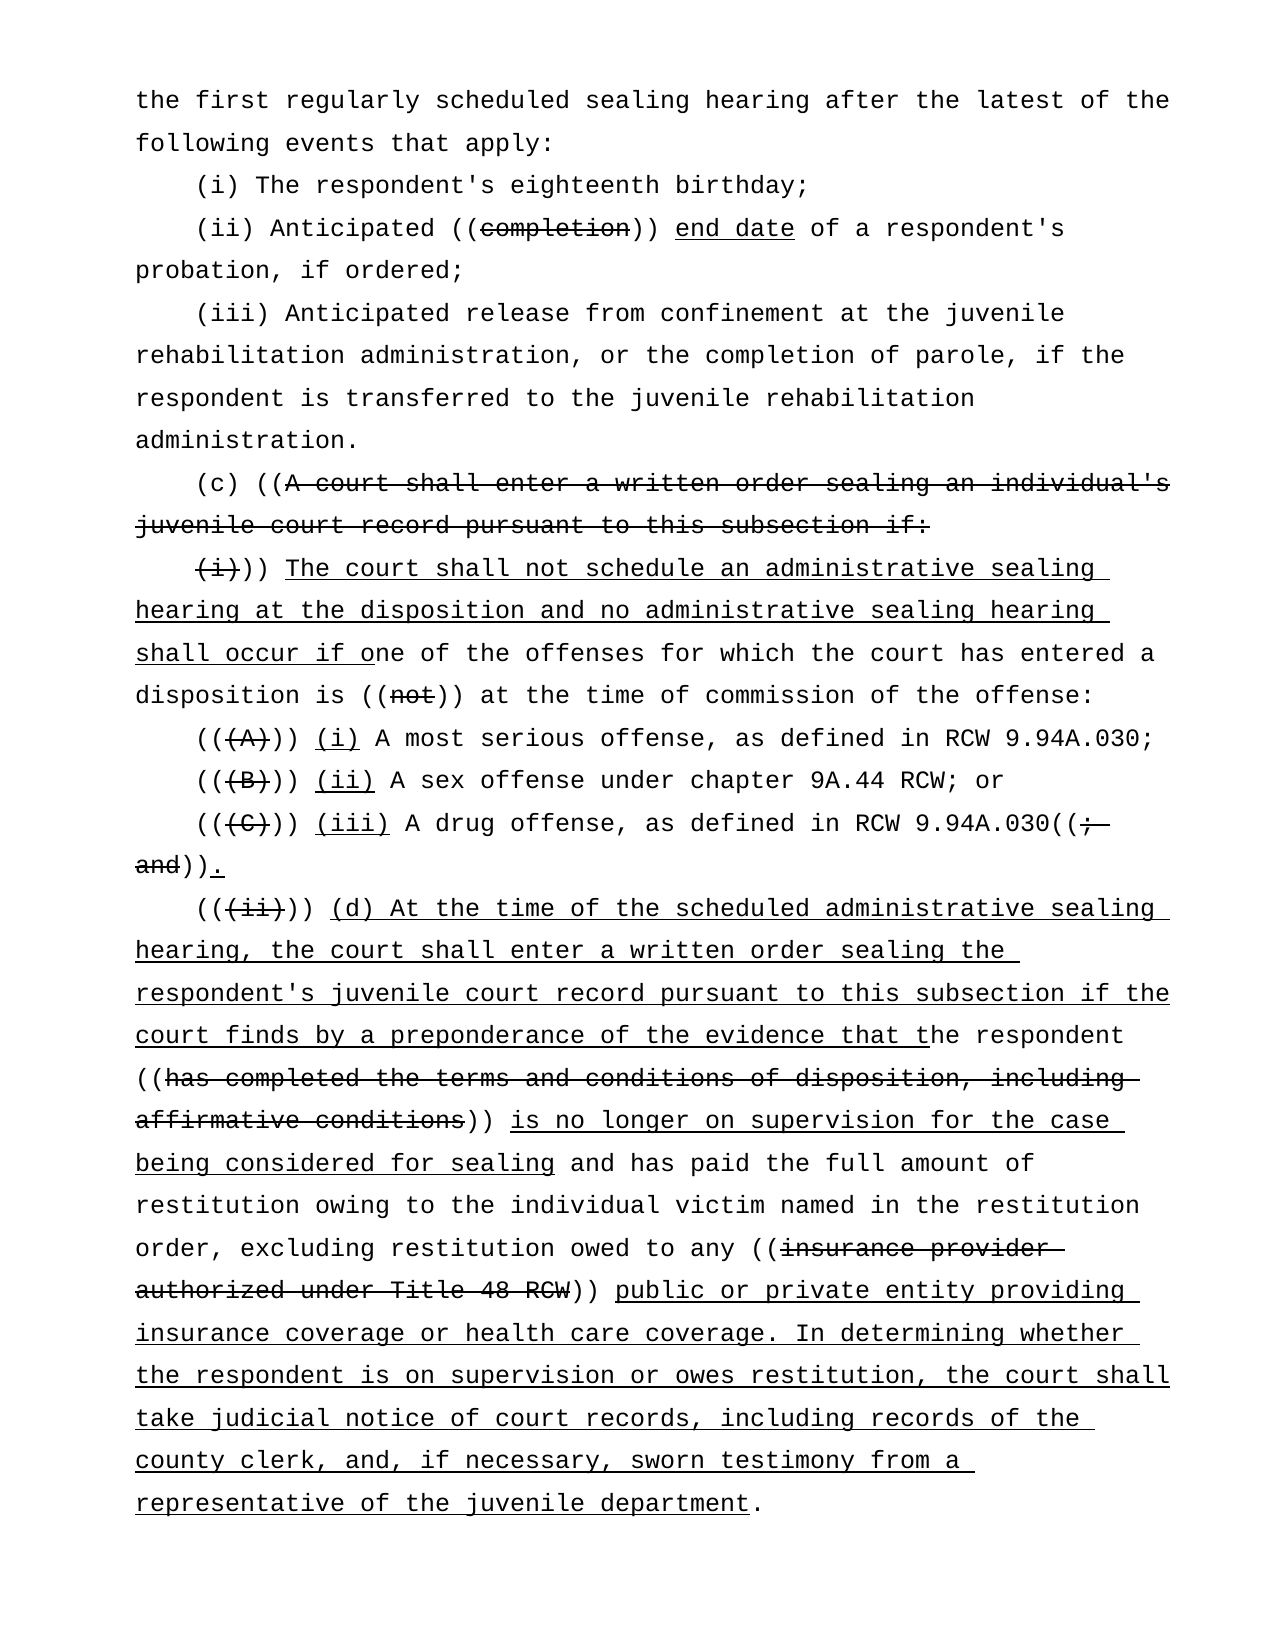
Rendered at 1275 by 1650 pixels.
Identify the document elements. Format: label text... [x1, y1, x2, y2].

text (i))) The court shall not schedule an administrative sealing hearing at the disposition and no administrative sealing hearing shall occur if one of the offenses for which the court has entered a disposition is ((not)) at the time of commission of the offense: [135, 542, 1170, 712]
text (((B))) (ii) A sex offense under chapter 9A.44 RCW; or [135, 755, 1170, 797]
text (ii) Anticipated ((completion)) end date of a respondent's probation, if ordered; [135, 202, 1170, 287]
text (iii) Anticipated release from confinement at the juvenile rehabilitation administration, or the completion of parole, if the respondent is transferred to the juvenile rehabilitation administration. [135, 287, 1170, 457]
text (i) The respondent's eighteenth birthday; [135, 160, 1170, 202]
text (((ii))) (d) At the time of the scheduled administrative sealing hearing, the court shall enter a written order sealing the respondent's juvenile court record pursuant to this subsection if the court finds by a preponderance of the evidence that the respondent ((has completed the terms and conditions of disposition, including affirmative conditions)) is no longer on supervision for the case being considered for sealing and has paid the full amount of restitution owing to the individual victim named in the restitution order, excluding restitution owed to any ((insurance provider authorized under Title 48 RCW)) public or private entity providing insurance coverage or health care coverage. In determining whether the respondent is on supervision or owes restitution, the court shall take judicial notice of court records, including records of the county clerk, and, if necessary, sworn testimony from a representative of the juvenile department. [135, 882, 1170, 1004]
text (((A))) (i) A most serious offense, as defined in RCW 9.94A.030; [135, 712, 1170, 755]
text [135, 75, 1170, 160]
text (c) ((A court shall enter a written order sealing an individual's juvenile court record pursuant to this subsection if: [135, 457, 1170, 542]
text (((ii))) (d) At the time of the scheduled administrative sealing hearing, the court shall enter a written order sealing the respondent's juvenile court record pursuant to this subsection if the court finds by a preponderance of the evidence that the respondent ((has completed the terms and conditions of disposition, including affirmative conditions)) is no longer on supervision for the case being considered for sealing and has paid the full amount of restitution owing to the individual victim named in the restitution order, excluding restitution owed to any ((insurance provider authorized under Title 48 RCW)) public or private entity providing insurance coverage or health care coverage. In determining whether the respondent is on supervision or owes restitution, the court shall take judicial notice of court records, including records of the county clerk, and, if necessary, sworn testimony from a representative of the juvenile department. [135, 1388, 1170, 1520]
text (((C))) (iii) A drug offense, as defined in RCW 9.94A.030((; and)). [135, 797, 1170, 882]
text (((ii))) (d) At the time of the scheduled administrative sealing hearing, the court shall enter a written order sealing the respondent's juvenile court record pursuant to this subsection if the court finds by a preponderance of the evidence that the respondent ((has completed the terms and conditions of disposition, including affirmative conditions)) is no longer on supervision for the case being considered for sealing and has paid the full amount of restitution owing to the individual victim named in the restitution order, excluding restitution owed to any ((insurance provider authorized under Title 48 RCW)) public or private entity providing insurance coverage or health care coverage. In determining whether the respondent is on supervision or owes restitution, the court shall take judicial notice of court records, including records of the county clerk, and, if necessary, sworn testimony from a representative of the juvenile department. [135, 1005, 1170, 1386]
